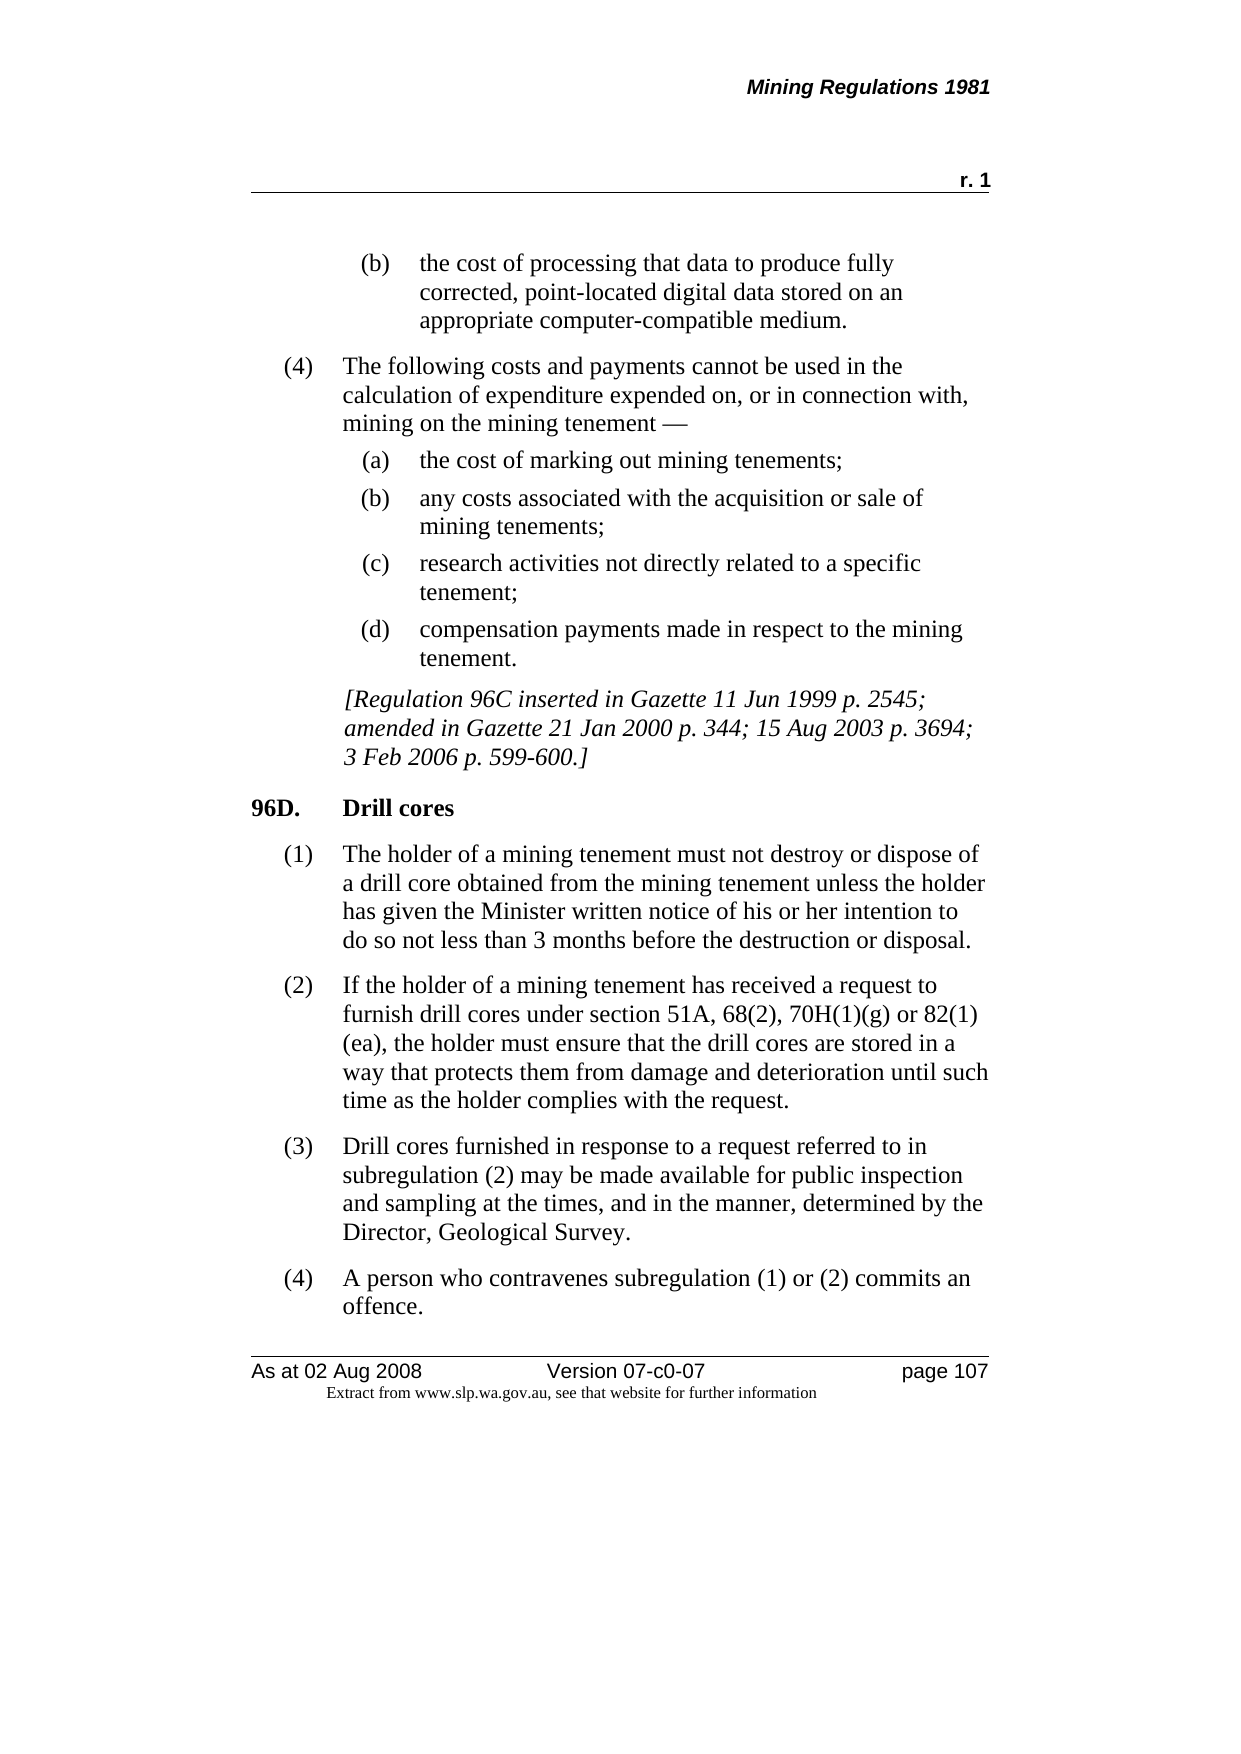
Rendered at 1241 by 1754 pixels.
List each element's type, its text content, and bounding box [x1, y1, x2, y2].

text (b) the cost of processing that data to produce fully corrected, point-located digital data stored on an appropriate computer-compatible medium. [251, 248, 989, 334]
text (c) research activities not directly related to a specific tenement; [251, 548, 989, 606]
text (b) any costs associated with the acquisition or sale of mining tenements; [251, 483, 989, 540]
text (4) A person who contravenes subregulation (1) or (2) commits an offence. [251, 1263, 989, 1320]
text [Regulation 96C inserted in Gazette 11 Jun 1999 p. 2545; amended in Gazette 21 Jan 2000 p. 344; 15 Aug 2003 p. 3694; 3 Feb 2006 p. 599-600.] [251, 684, 989, 771]
text (1) The holder of a mining tenement must not destroy or dispose of a drill core obtained from the mining tenement unless the holder has given the Minister written notice of his or her intention to do so not less than 3 months before the destruction or disposal. [251, 839, 989, 954]
text (3) Drill cores furnished in response to a request referred to in subregulation (2) may be made available for public inspection and sampling at the times, and in the manner, determined by the Director, Geological Survey. [251, 1131, 989, 1246]
text (4) The following costs and payments cannot be used in the calculation of expenditure expended on, or in connection with, mining on the mining tenement — [251, 351, 989, 437]
text (2) If the holder of a mining tenement has received a request to furnish drill cores under section 51A, 68(2), 70H(1)(g) or 82(1)(ea), the holder must ensure that the drill cores are stored in a way that protects them from damage and deterioration until such time as the holder complies with the request. [251, 971, 989, 1114]
subtitle 96D. Drill cores [251, 793, 989, 822]
text (d) compensation payments made in respect to the mining tenement. [251, 614, 989, 672]
text (a) the cost of marking out mining tenements; [251, 446, 989, 474]
